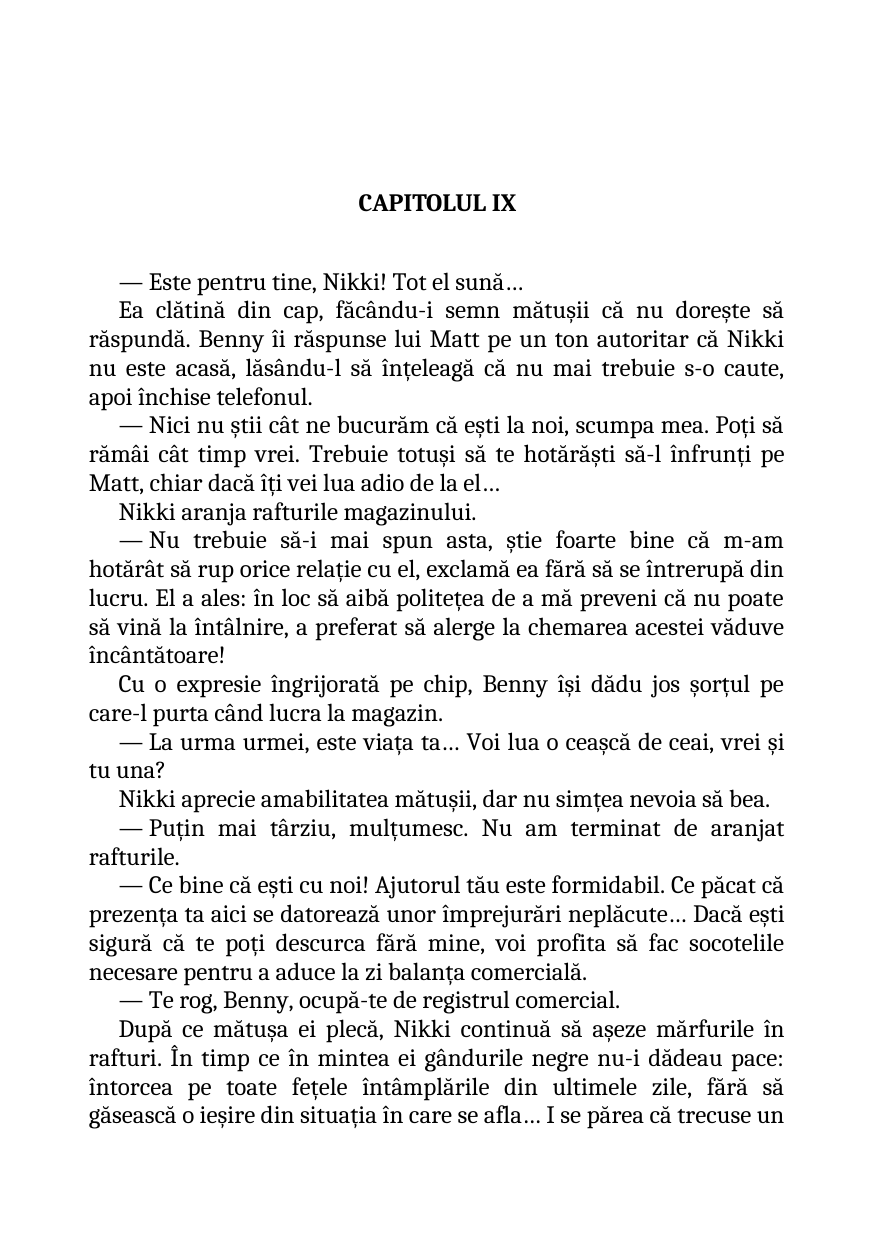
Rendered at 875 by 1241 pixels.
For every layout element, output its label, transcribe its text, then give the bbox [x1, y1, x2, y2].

text Cu o expresie îngrijorată pe chip, Benny își dădu jos șorțul pe care-l purta când lucra la magazin. [89, 670, 785, 727]
text — Te rog, Benny, ocupă-te de registrul comercial. [89, 986, 785, 1015]
text — La urma urmei, este viața ta… Voi lua o ceașcă de ceai, vrei și tu una? [89, 727, 785, 785]
text — Nu trebuie să-i mai spun asta, știe foarte bine că m-am hotărât să rup orice relație cu el, exclamă ea fără să se întrerupă din lucru. El a ales: în loc să aibă politețea de a mă preveni că nu poate să vină la întâlnire, a preferat să alerge la chemarea acestei văduve încântătoare! [89, 526, 785, 670]
subtitle CAPITOLUL IX [89, 189, 785, 217]
text Nikki aranja rafturile magazinului. [89, 497, 785, 526]
text — Nici nu știi cât ne bucurăm că ești la noi, scumpa mea. Poți să rămâi cât timp vrei. Trebuie totuși să te hotărăști să-l înfrunți pe Matt, chiar dacă îți vei lua adio de la el… [89, 411, 785, 497]
text Ea clătină din cap, făcându-i semn mătușii că nu dorește să răspundă. Benny îi răspunse lui Matt pe un ton autoritar că Nikki nu este acasă, lăsându-l să înțeleagă că nu mai trebuie s-o caute, apoi închise telefonul. [89, 296, 785, 411]
text — Este pentru tine, Nikki! Tot el sună… [89, 267, 785, 296]
text Nikki aprecie amabilitatea mătușii, dar nu simțea nevoia să bea. [89, 785, 785, 814]
text — Puțin mai târziu, mulțumesc. Nu am terminat de aranjat rafturile. [89, 814, 785, 871]
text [89, 1015, 785, 1130]
text — Ce bine că ești cu noi! Ajutorul tău este formidabil. Ce păcat că prezența ta aici se datorează unor împrejurări neplăcute… Dacă ești sigură că te poți descurca fără mine, voi profita să fac socotelile necesare pentru a aduce la zi balanța comercială. [89, 871, 785, 986]
